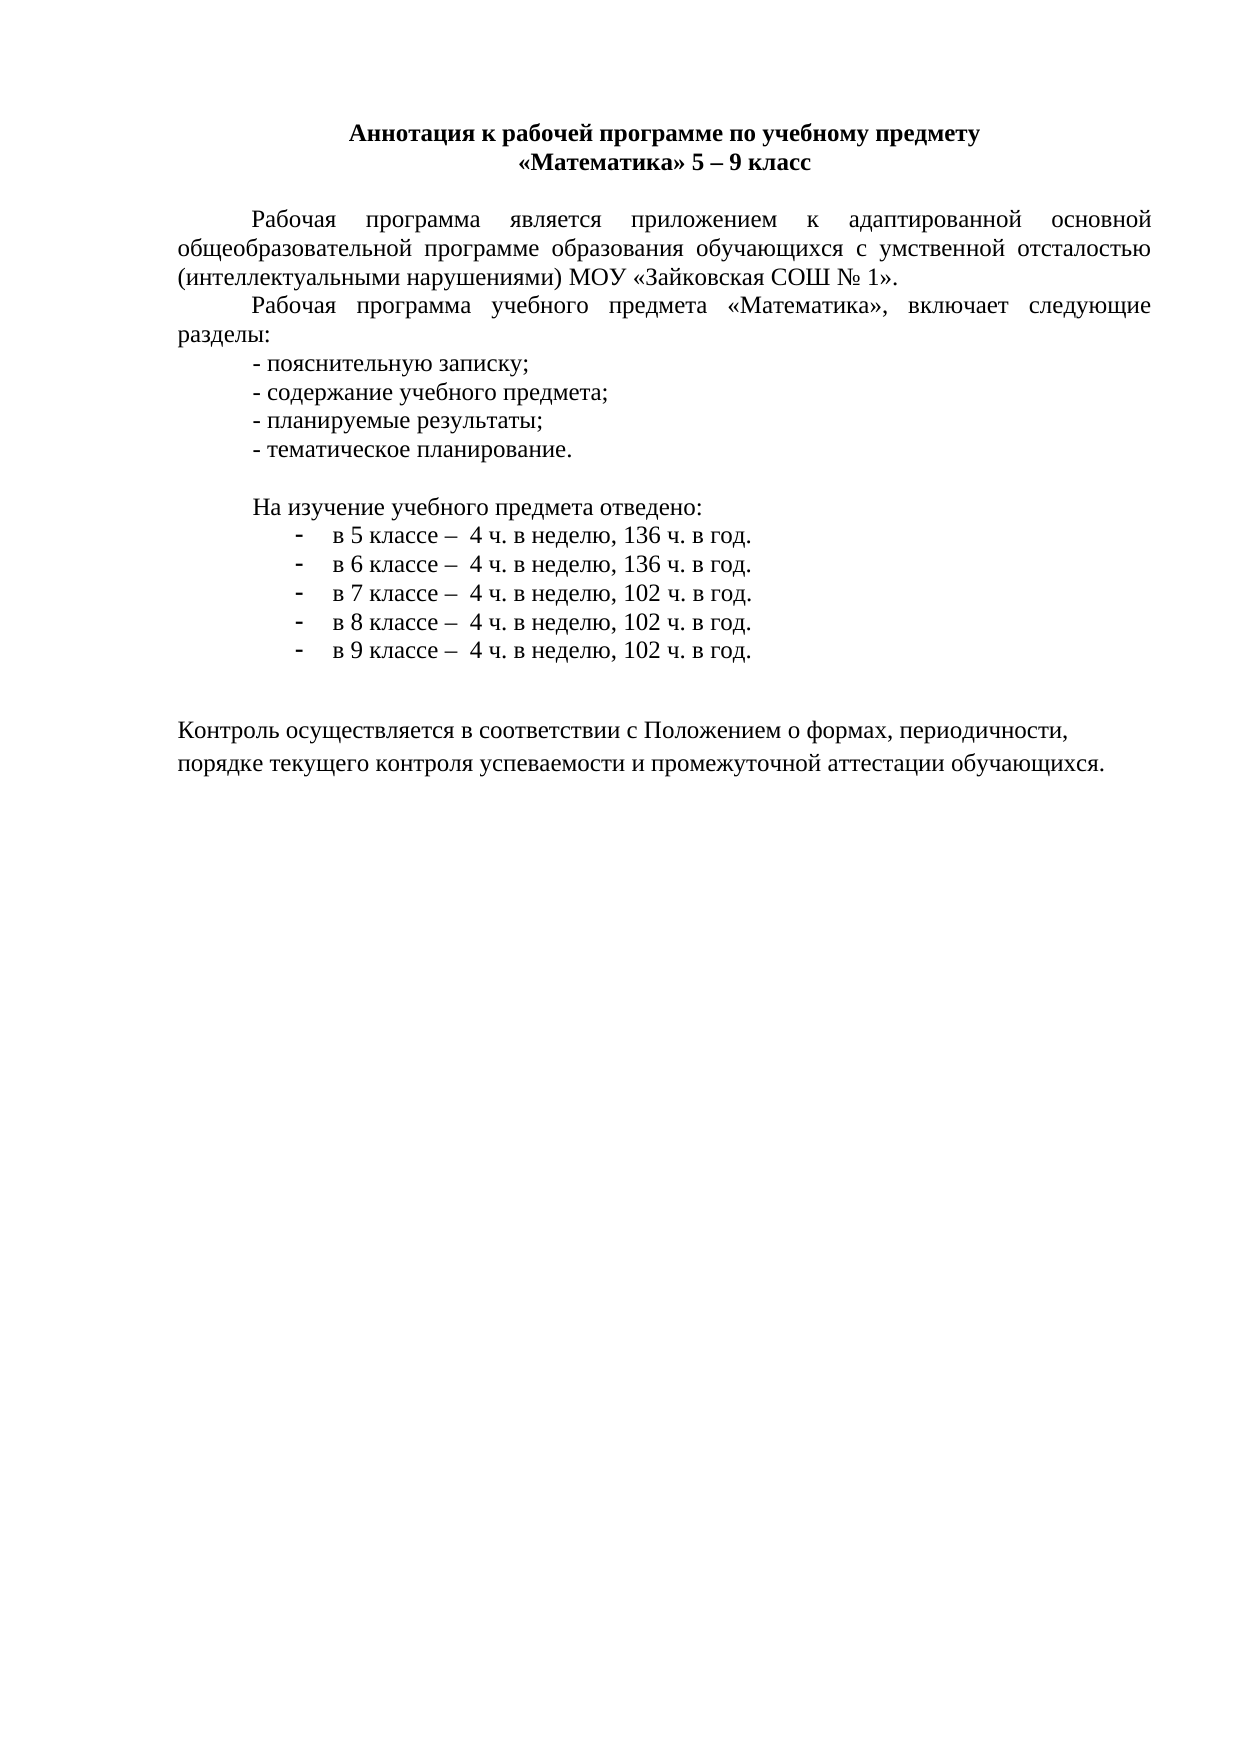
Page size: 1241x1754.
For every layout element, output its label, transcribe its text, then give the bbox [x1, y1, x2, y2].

text Аннотация к рабочей программе по учебному предмету [177, 118, 1152, 147]
text Рабочая программа является приложением к адаптированной основной общеобразовательной программе образования обучающихся с умственной отсталостью (интеллектуальными нарушениями) МОУ «Зайковская СОШ № 1». [177, 204, 1152, 291]
list в 5 классе – 4 ч. в неделю, 136 ч. в год. [295, 521, 1152, 549]
list в 9 классе – 4 ч. в неделю, 102 ч. в год. [295, 636, 1152, 664]
list в 6 классе – 4 ч. в неделю, 136 ч. в год. [295, 549, 1152, 578]
list в 8 классе – 4 ч. в неделю, 102 ч. в год. [295, 607, 1152, 636]
text На изучение учебного предмета отведено: [251, 492, 1152, 521]
list в 7 классе – 4 ч. в неделю, 102 ч. в год. [295, 578, 1152, 607]
text Рабочая программа учебного предмета «Математика», включает следующие разделы: [177, 291, 1152, 348]
text - планируемые результаты; [177, 406, 1152, 434]
text - содержание учебного предмета; [177, 377, 1152, 406]
text Контроль осуществляется в соответствии с Положением о формах, периодичности, порядке текущего контроля успеваемости и промежуточной аттестации обучающихся. [177, 715, 1152, 777]
text - пояснительную записку; [251, 348, 1152, 377]
text «Математика» 5 – 9 класс [177, 147, 1152, 176]
text - тематическое планирование. [251, 434, 1152, 463]
